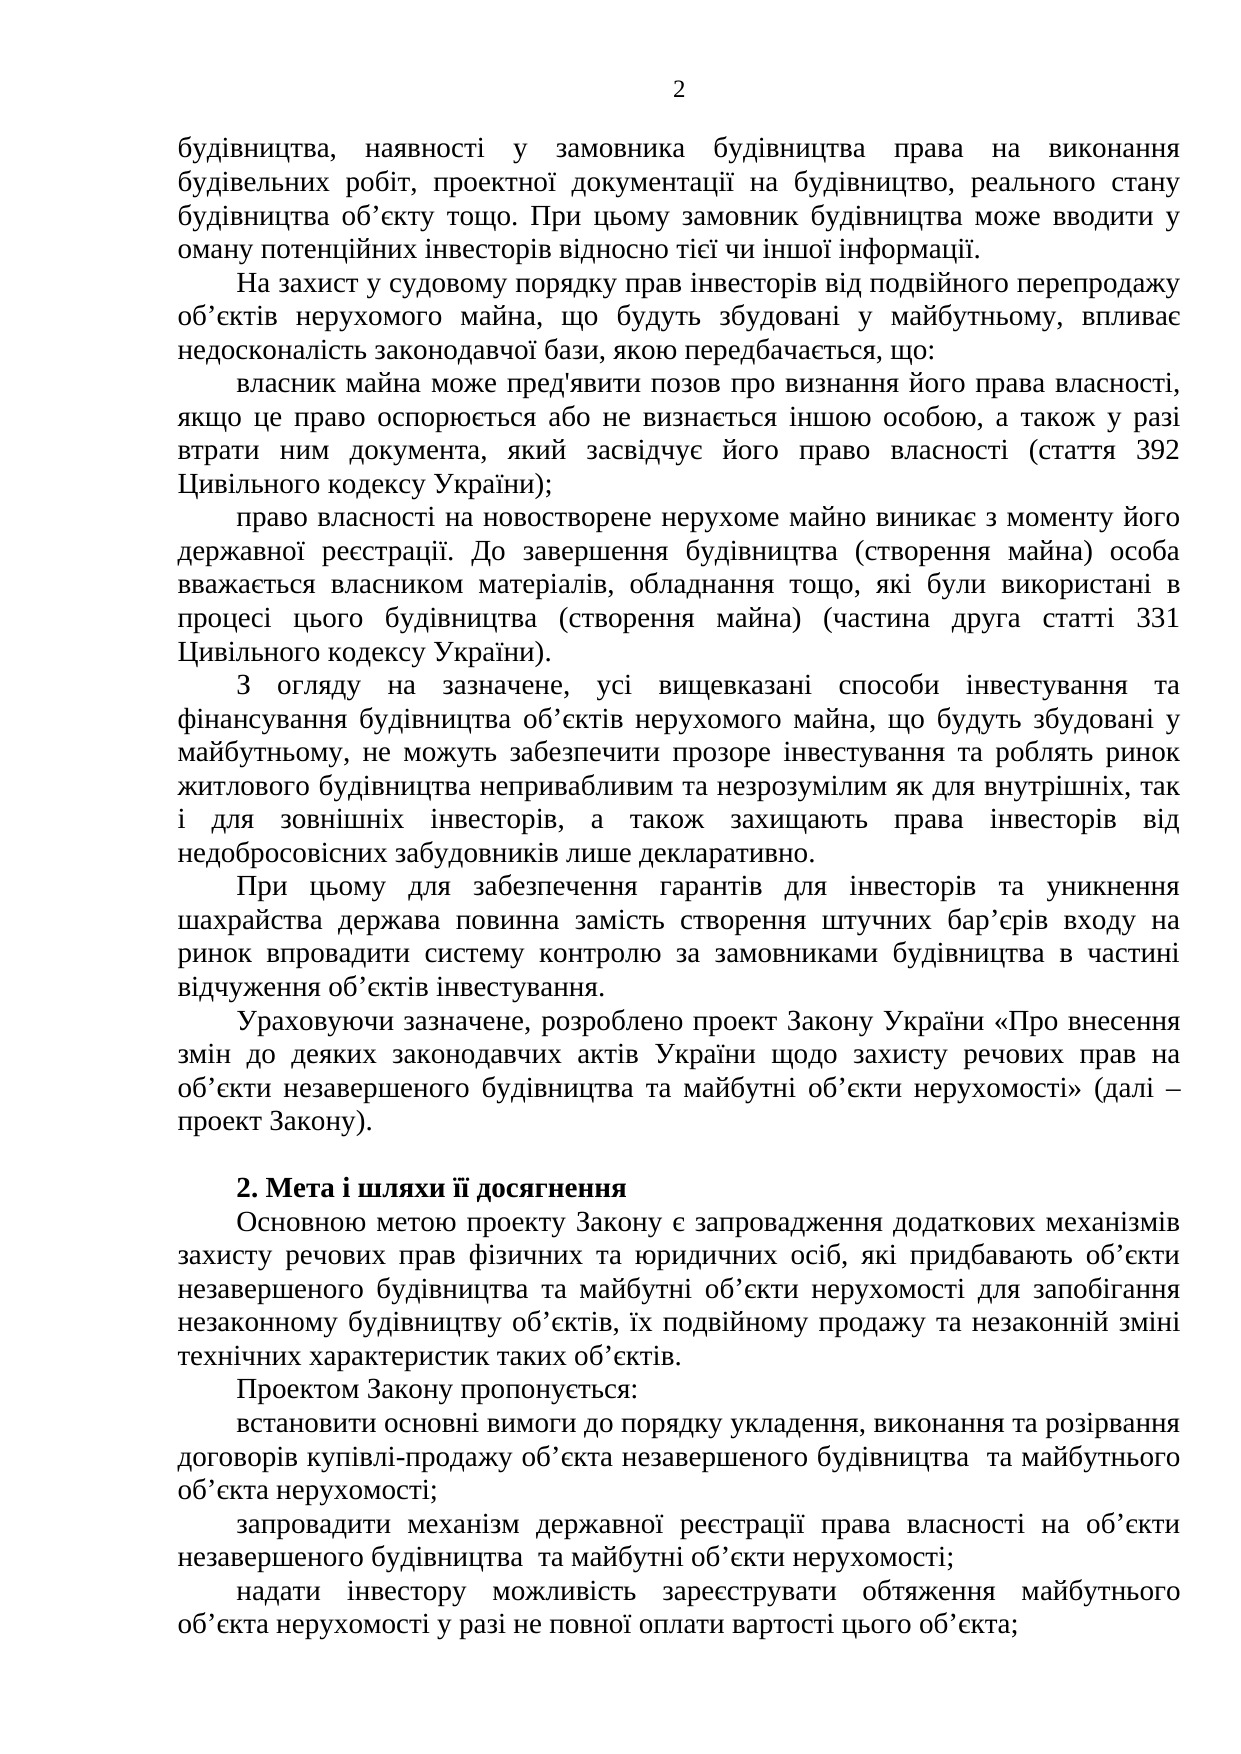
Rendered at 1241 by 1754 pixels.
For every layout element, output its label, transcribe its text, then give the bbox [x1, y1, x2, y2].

text Ураховуючи зазначене, розроблено проект Закону України «Про внесення змін до деяких законодавчих актів України щодо захисту речових прав на об’єкти незавершеного будівництва та майбутні об’єкти нерухомості» (далі – проект Закону). [177, 1003, 1181, 1137]
text Проектом Закону пропонується: [177, 1372, 1181, 1405]
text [177, 131, 1181, 265]
text надати інвестору можливість зареєструвати обтяження майбутнього об’єкта нерухомості у разі не повної оплати вартості цього об’єкта; [177, 1573, 1181, 1640]
text 2. Мета і шляхи її досягнення [177, 1170, 1181, 1204]
text право власності на новостворене нерухоме майно виникає з моменту його державної реєстрації. До завершення будівництва (створення майна) особа вважається власником матеріалів, обладнання тощо, які були використані в процесі цього будівництва (створення майна) (частина друга статті 331 Цивільного кодексу України). [177, 499, 1181, 667]
text встановити основні вимоги до порядку укладення, виконання та розірвання договорів купівлі-продажу об’єкта незавершеного будівництва та майбутнього об’єкта нерухомості; [177, 1405, 1181, 1506]
text При цьому для забезпечення гарантів для інвесторів та уникнення шахрайства держава повинна замість створення штучних бар’єрів входу на ринок впровадити систему контролю за замовниками будівництва в частині відчуження об’єктів інвестування. [177, 868, 1181, 1003]
text запровадити механізм державної реєстрації права власності на об’єкти незавершеного будівництва та майбутні об’єкти нерухомості; [177, 1506, 1181, 1573]
text власник майна може пред'явити позов про визнання його права власності, якщо це право оспорюється або не визнається іншою особою, а також у разі втрати ним документа, який засвідчує його право власності (стаття 392 Цивільного кодексу України); [177, 365, 1181, 499]
text Основною метою проекту Закону є запровадження додаткових механізмів захисту речових прав фізичних та юридичних осіб, які придбавають об’єкти незавершеного будівництва та майбутні об’єкти нерухомості для запобігання незаконному будівництву об’єктів, їх подвійному продажу та незаконній зміні технічних характеристик таких об’єктів. [177, 1204, 1181, 1372]
text На захист у судовому порядку прав інвесторів від подвійного перепродажу об’єктів нерухомого майна, що будуть збудовані у майбутньому, впливає недосконалість законодавчої бази, якою передбачається, що: [177, 265, 1181, 365]
text З огляду на зазначене, усі вищевказані способи інвестування та фінансування будівництва об’єктів нерухомого майна, що будуть збудовані у майбутньому, не можуть забезпечити прозоре інвестування та роблять ринок житлового будівництва непривабливим та незрозумілим як для внутрішніх, так і для зовнішніх інвесторів, а також захищають права інвесторів від недобросовісних забудовників лише декларативно. [177, 667, 1181, 868]
